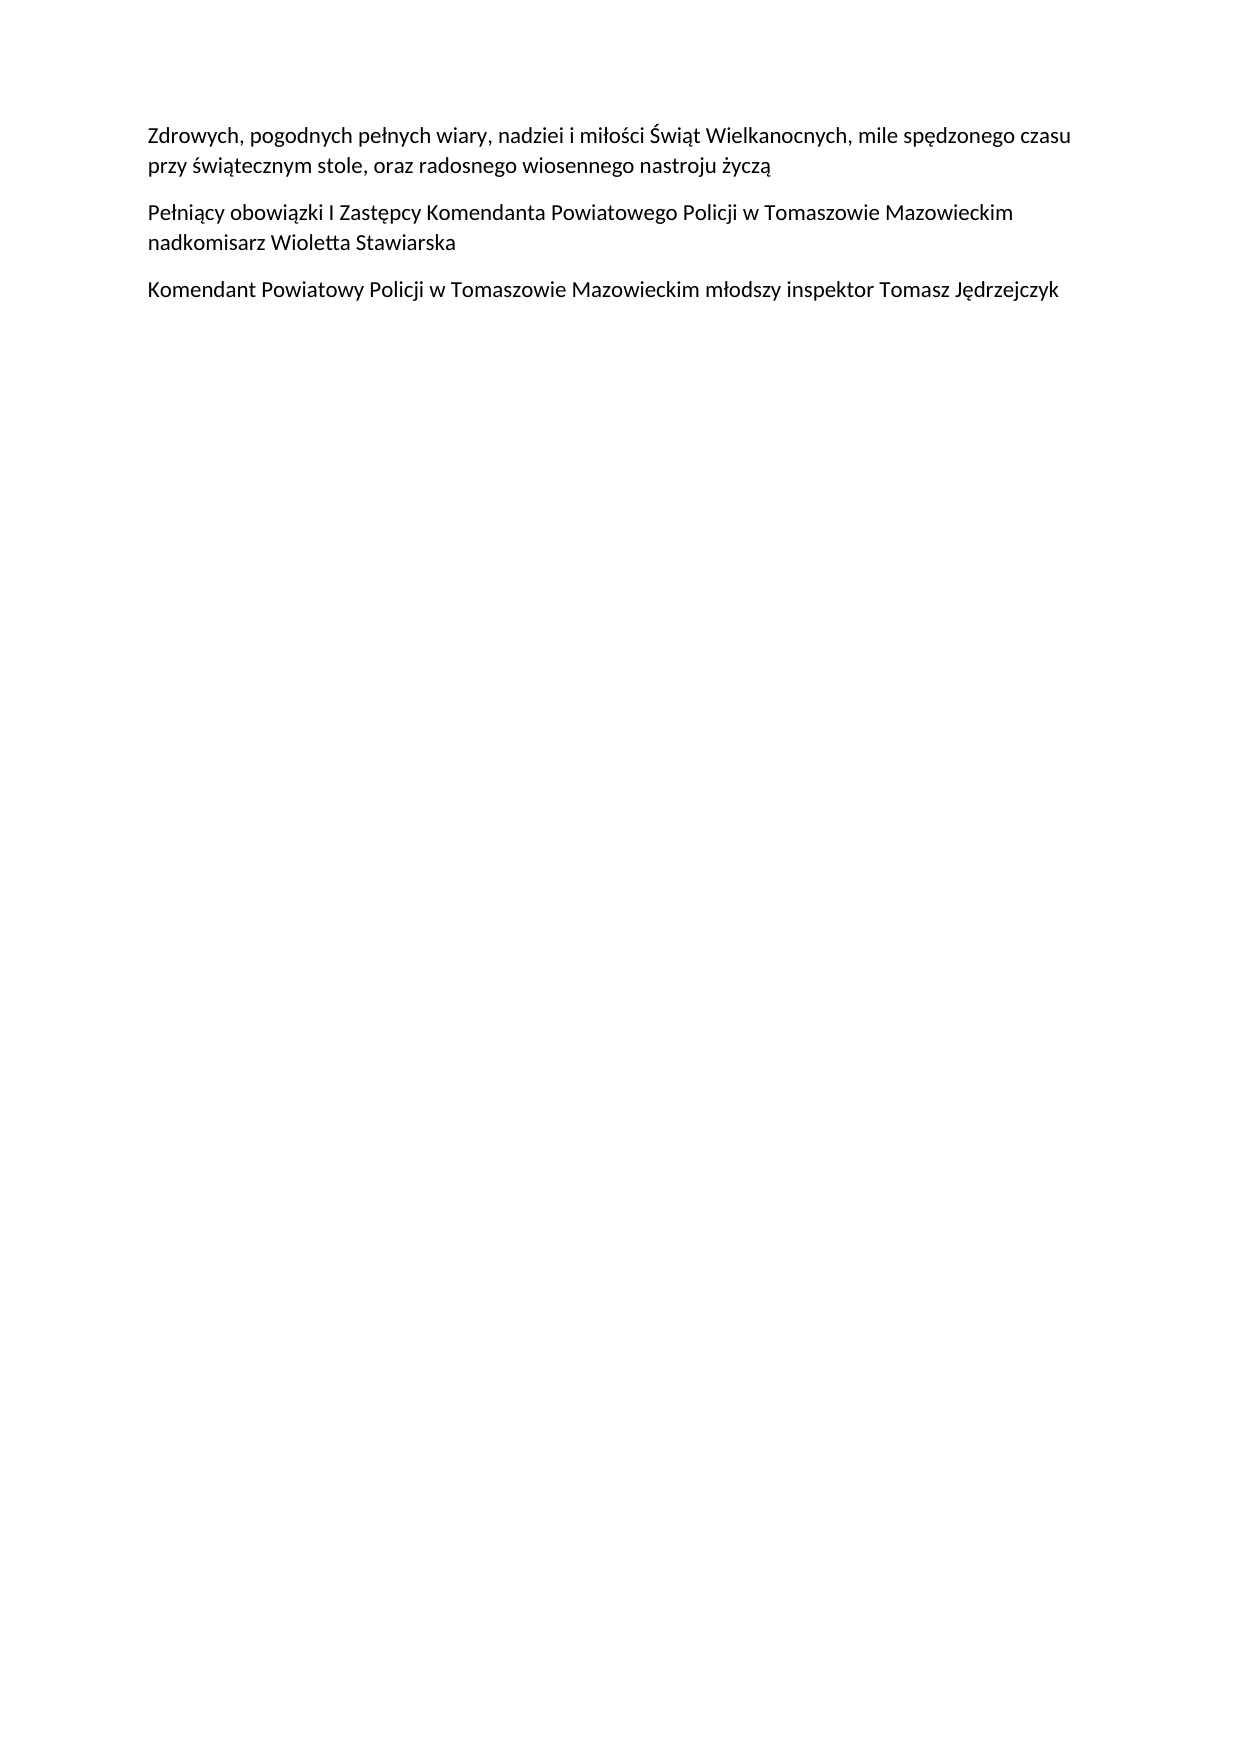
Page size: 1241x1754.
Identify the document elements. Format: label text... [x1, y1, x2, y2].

text Pełniący obowiązki I Zastępcy Komendanta Powiatowego Policji w Tomaszowie Mazowieckim nadkomisarz Wioletta Stawiarska [148, 198, 1093, 256]
text Komendant Powiatowy Policji w Tomaszowie Mazowieckim młodszy inspektor Tomasz Jędrzejczyk [148, 275, 1093, 303]
text Zdrowych, pogodnych pełnych wiary, nadziei i miłości Świąt Wielkanocnych, mile spędzonego czasu przy świątecznym stole, oraz radosnego wiosennego nastroju życzą [148, 121, 1093, 179]
